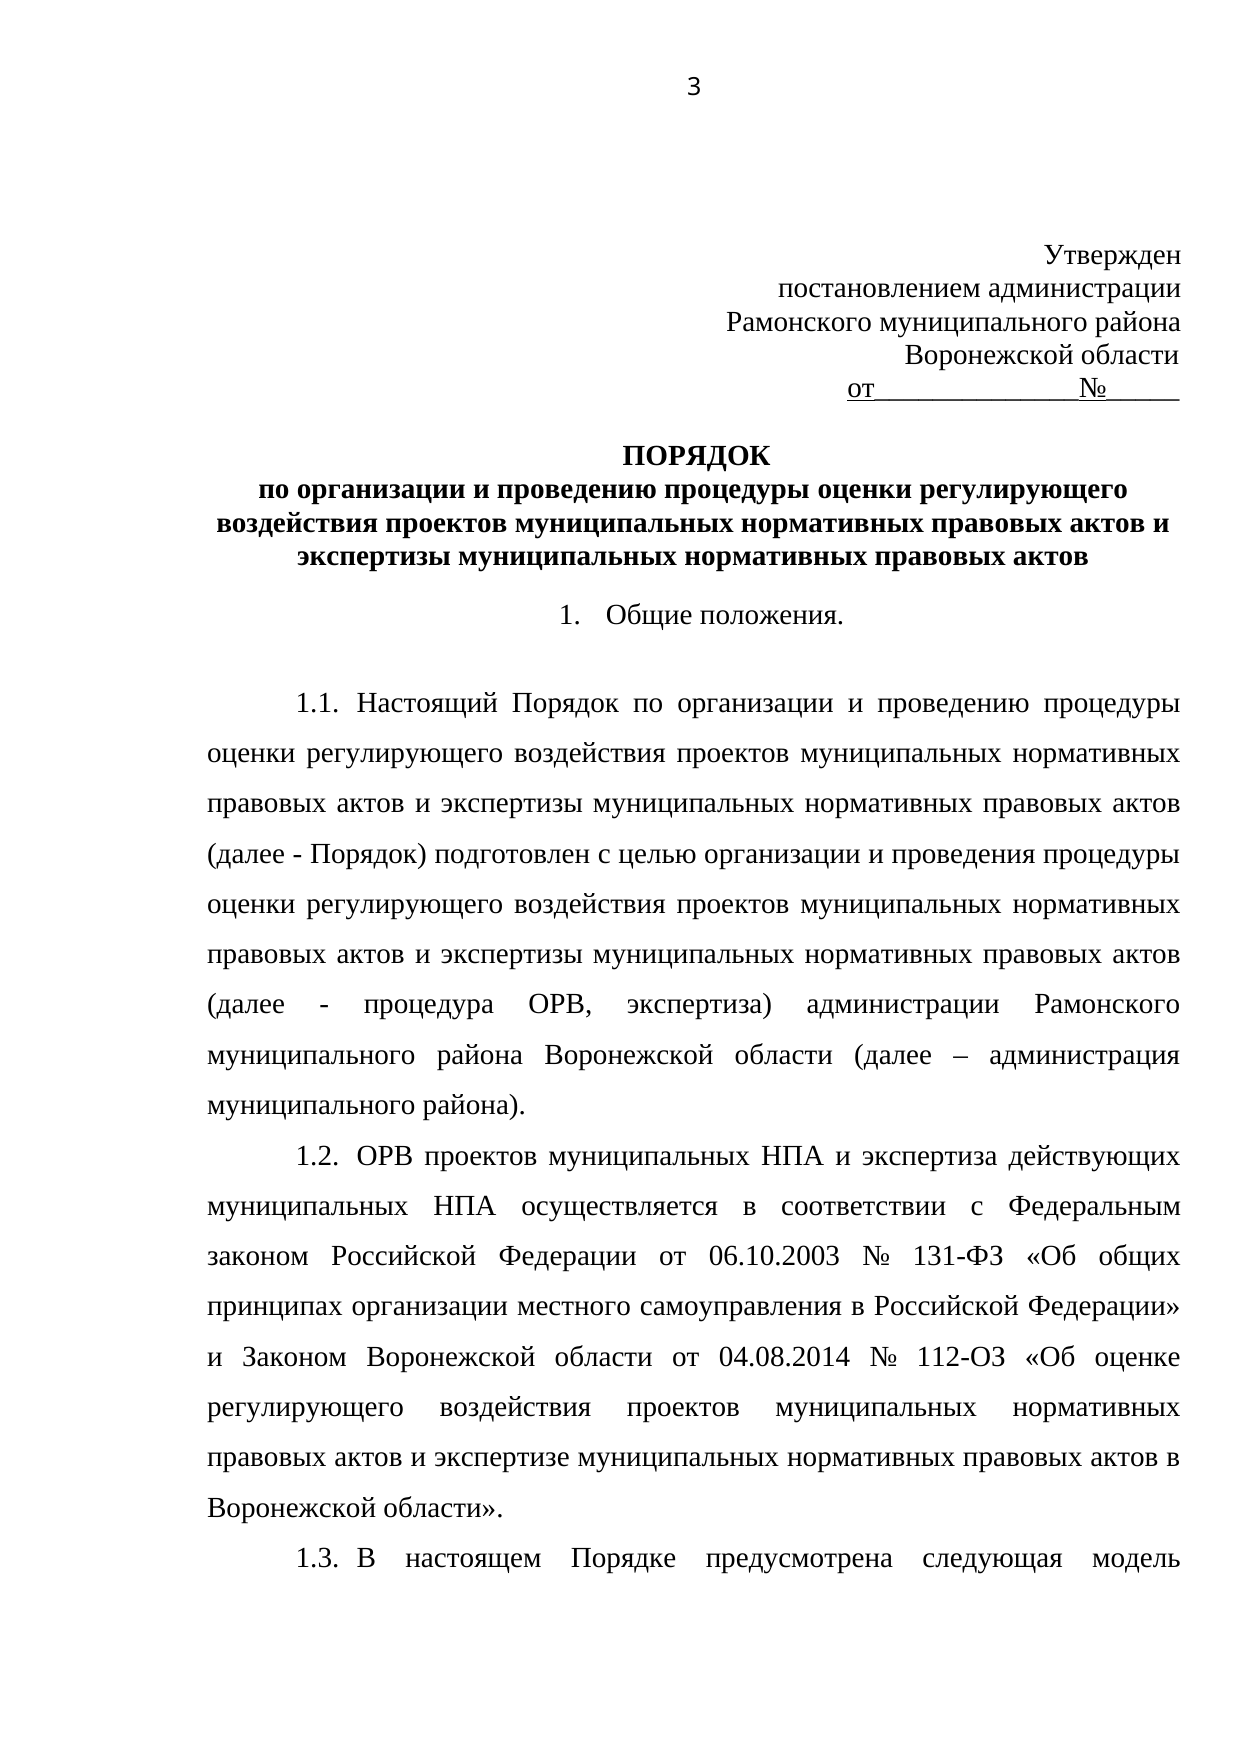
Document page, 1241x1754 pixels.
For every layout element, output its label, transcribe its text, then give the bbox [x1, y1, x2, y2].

text постановлением администрации [207, 270, 1181, 304]
text Рамонского муниципального района [207, 304, 1181, 337]
text ПОРЯДОК [207, 438, 1179, 472]
text Утвержден [207, 237, 1181, 270]
list ОРВ проектов муниципальных НПА и экспертиза действующих муниципальных HПA осуществляется в соответствии с Федеральным законом Российской Федерации от 06.10.2003 № 131-ФЗ «Об общих принципах организации местного самоуправления в Российской Федерации» и Законом Воронежской области от 04.08.2014 № 112-ОЗ «Об оценке регулирующего воздействия проектов муниципальных нормативных правовых актов и экспертизе муниципальных нормативных правовых актов в Воронежской области». [207, 1138, 1181, 1523]
text от______________№_____ [207, 371, 1179, 404]
text Воронежской области [207, 337, 1179, 371]
list Настоящий Порядок по организации и проведению процедуры оценки регулирующего воздействия проектов муниципальных нормативных правовых актов и экспертизы муниципальных нормативных правовых актов (далее - Порядок) подготовлен с целью организации и проведения процедуры оценки регулирующего воздействия проектов муниципальных нормативных правовых актов и экспертизы муниципальных нормативных правовых актов (далее - процедура ОРВ, экспертиза) администрации Рамонского муниципального района Воронежской области (далее – администрация муниципального района). [207, 685, 1181, 1121]
text по организации и проведению процедуры оценки регулирующего воздействия проектов муниципальных нормативных правовых актов и экспертизы муниципальных нормативных правовых актов [207, 472, 1179, 572]
list Общие положения. [222, 584, 1181, 634]
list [207, 1540, 1181, 1574]
